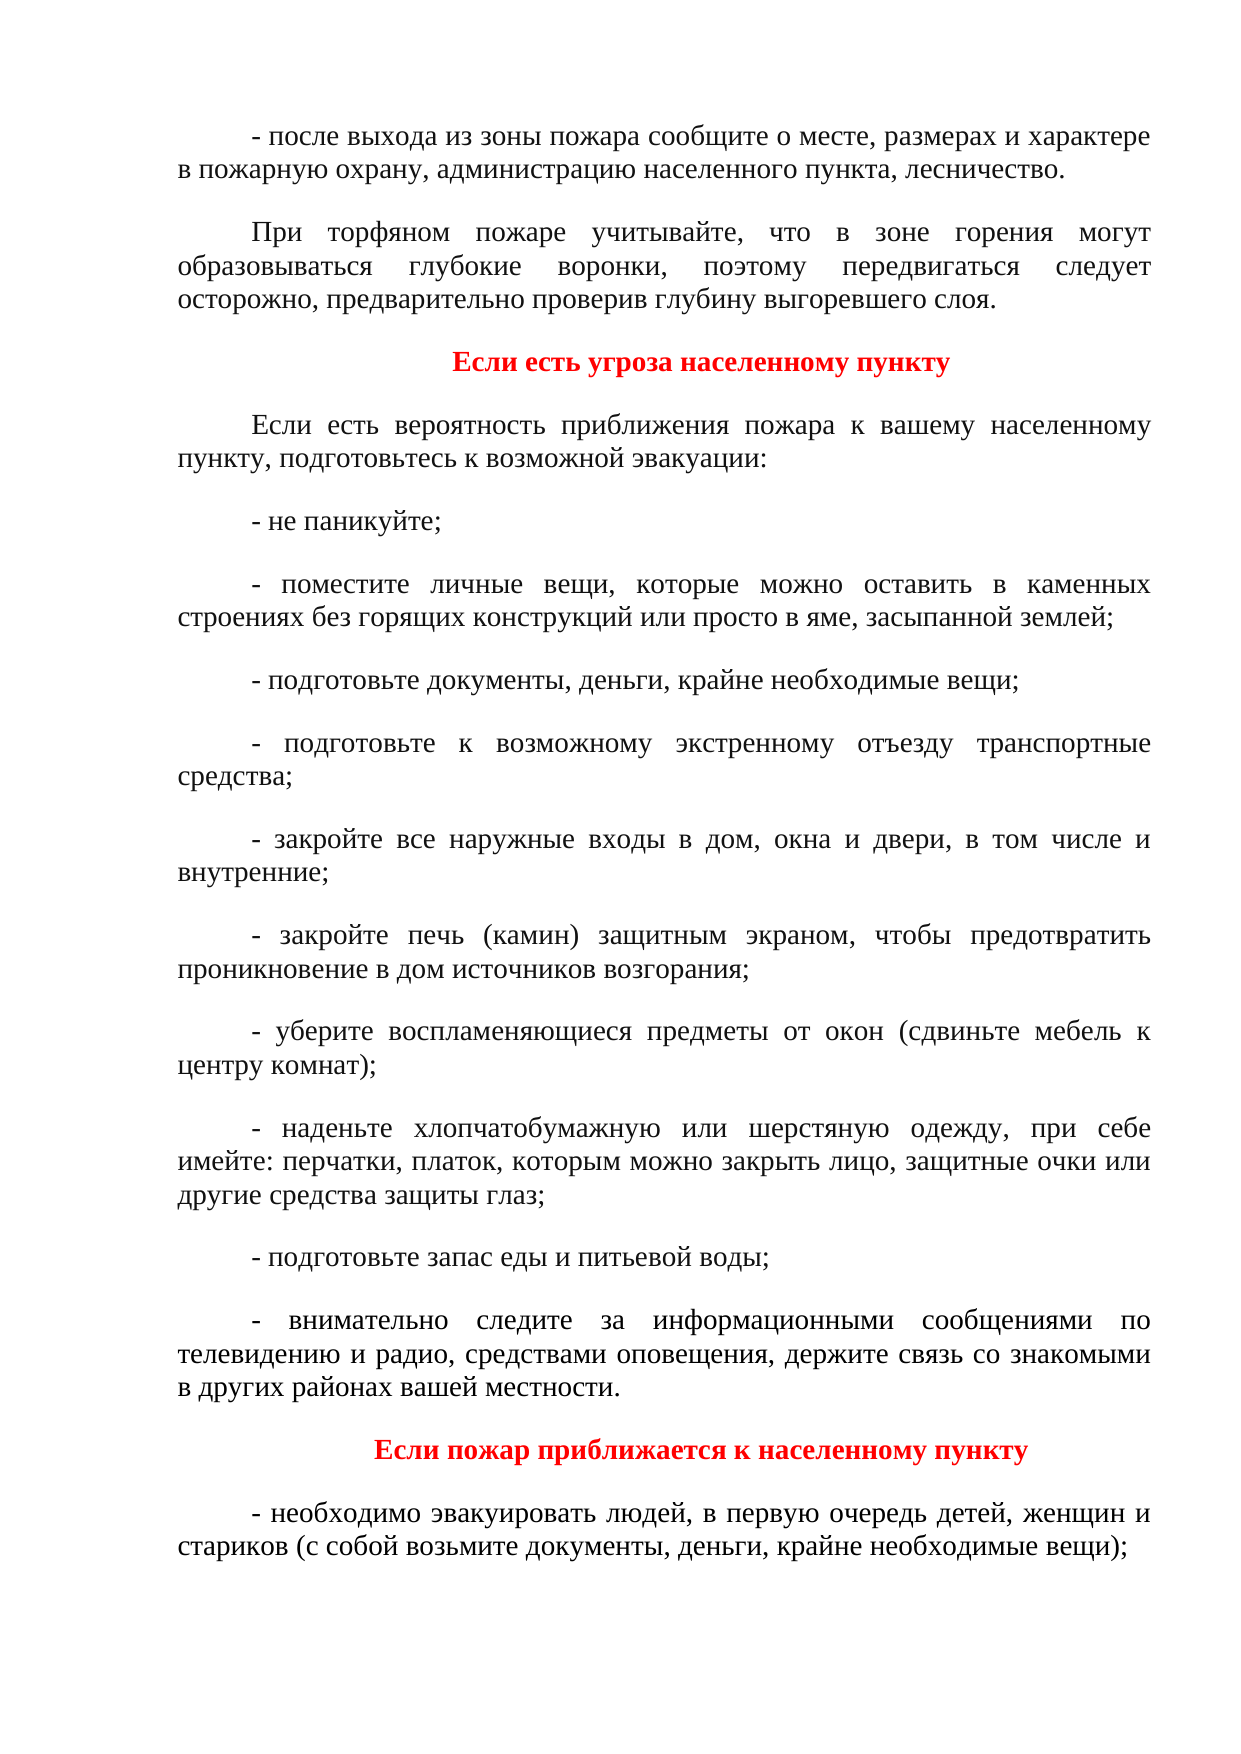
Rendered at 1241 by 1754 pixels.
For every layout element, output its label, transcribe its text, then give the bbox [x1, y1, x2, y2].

text - наденьте хлопчатобумажную или шерстяную одежду, при себе имейте: перчатки, платок, которым можно закрыть лицо, защитные очки или другие средства защиты глаз; [177, 1110, 1152, 1210]
text - поместите личные вещи, которые можно оставить в каменных строениях без горящих конструкций или просто в яме, засыпанной землей; [177, 566, 1152, 633]
text - закройте печь (камин) защитным экраном, чтобы предотвратить проникновение в дом источников возгорания; [177, 917, 1152, 984]
text - подготовьте запас еды и питьевой воды; [177, 1239, 1152, 1273]
text - внимательно следите за информационными сообщениями по телевидению и радио, средствами оповещения, держите связь со знакомыми в других районах вашей местности. [177, 1302, 1152, 1403]
text Если есть угроза населенному пункту [177, 344, 1152, 378]
text При торфяном пожаре учитывайте, что в зоне горения могут образовываться глубокие воронки, поэтому передвигаться следует осторожно, предварительно проверив глубину выгоревшего слоя. [177, 214, 1152, 315]
text Если пожар приближается к населенному пункту [177, 1432, 1152, 1466]
text - подготовьте к возможному экстренному отъезду транспортные средства; [177, 725, 1152, 792]
text - закройте все наружные входы в дом, окна и двери, в том числе и внутренние; [177, 821, 1152, 888]
text - не паникуйте; [177, 503, 1152, 537]
text - подготовьте документы, деньги, крайне необходимые вещи; [177, 662, 1152, 696]
text Если есть вероятность приближения пожара к вашему населенному пункту, подготовьтесь к возможной эвакуации: [177, 407, 1152, 474]
text - после выхода из зоны пожара сообщите о месте, размерах и характере в пожарную охрану, администрацию населенного пункта, лесничество. [177, 118, 1152, 185]
text - необходимо эвакуировать людей, в первую очередь детей, женщин и стариков (с собой возьмите документы, деньги, крайне необходимые вещи); [177, 1495, 1152, 1562]
text - уберите воспламеняющиеся предметы от окон (сдвиньте мебель к центру комнат); [177, 1013, 1152, 1081]
